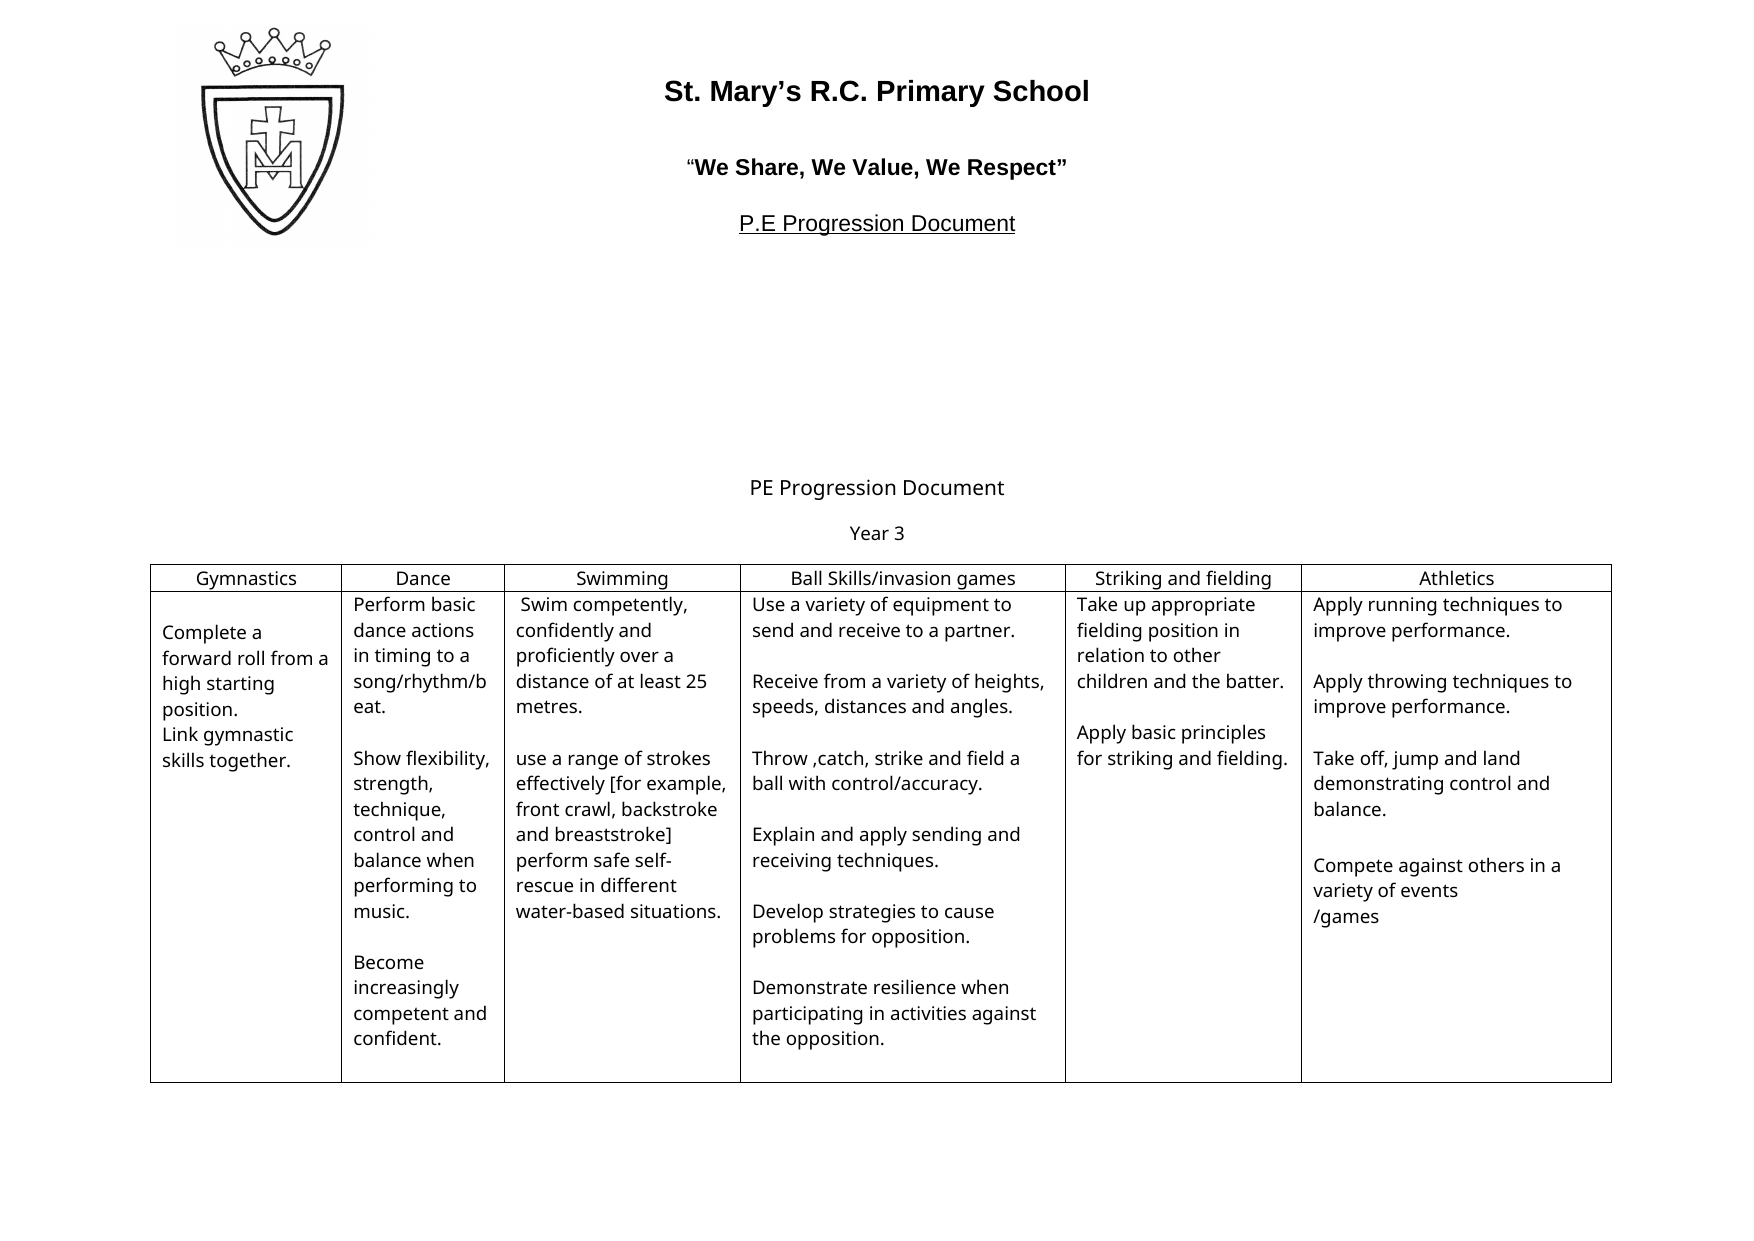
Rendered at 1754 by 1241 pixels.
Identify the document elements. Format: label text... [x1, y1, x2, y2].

table_header Ball Skills/invasion games [741, 565, 1065, 591]
table_cell Take up appropriate fielding position in relation to other children and the batter. Apply basic principles for striking and fielding. [1066, 592, 1301, 1082]
text PE Progression Document [150, 473, 1604, 501]
table_cell Complete a forward roll from a high starting position. Link gymnastic skills together. [151, 592, 341, 1082]
table_header Athletics [1302, 565, 1611, 591]
picture [174, 23, 374, 249]
table_header Striking and fielding [1066, 565, 1301, 591]
text Year 3 [150, 520, 1604, 545]
table_header Gymnastics [151, 565, 341, 591]
table_header Dance [342, 565, 504, 591]
table_header Swimming [505, 565, 740, 591]
